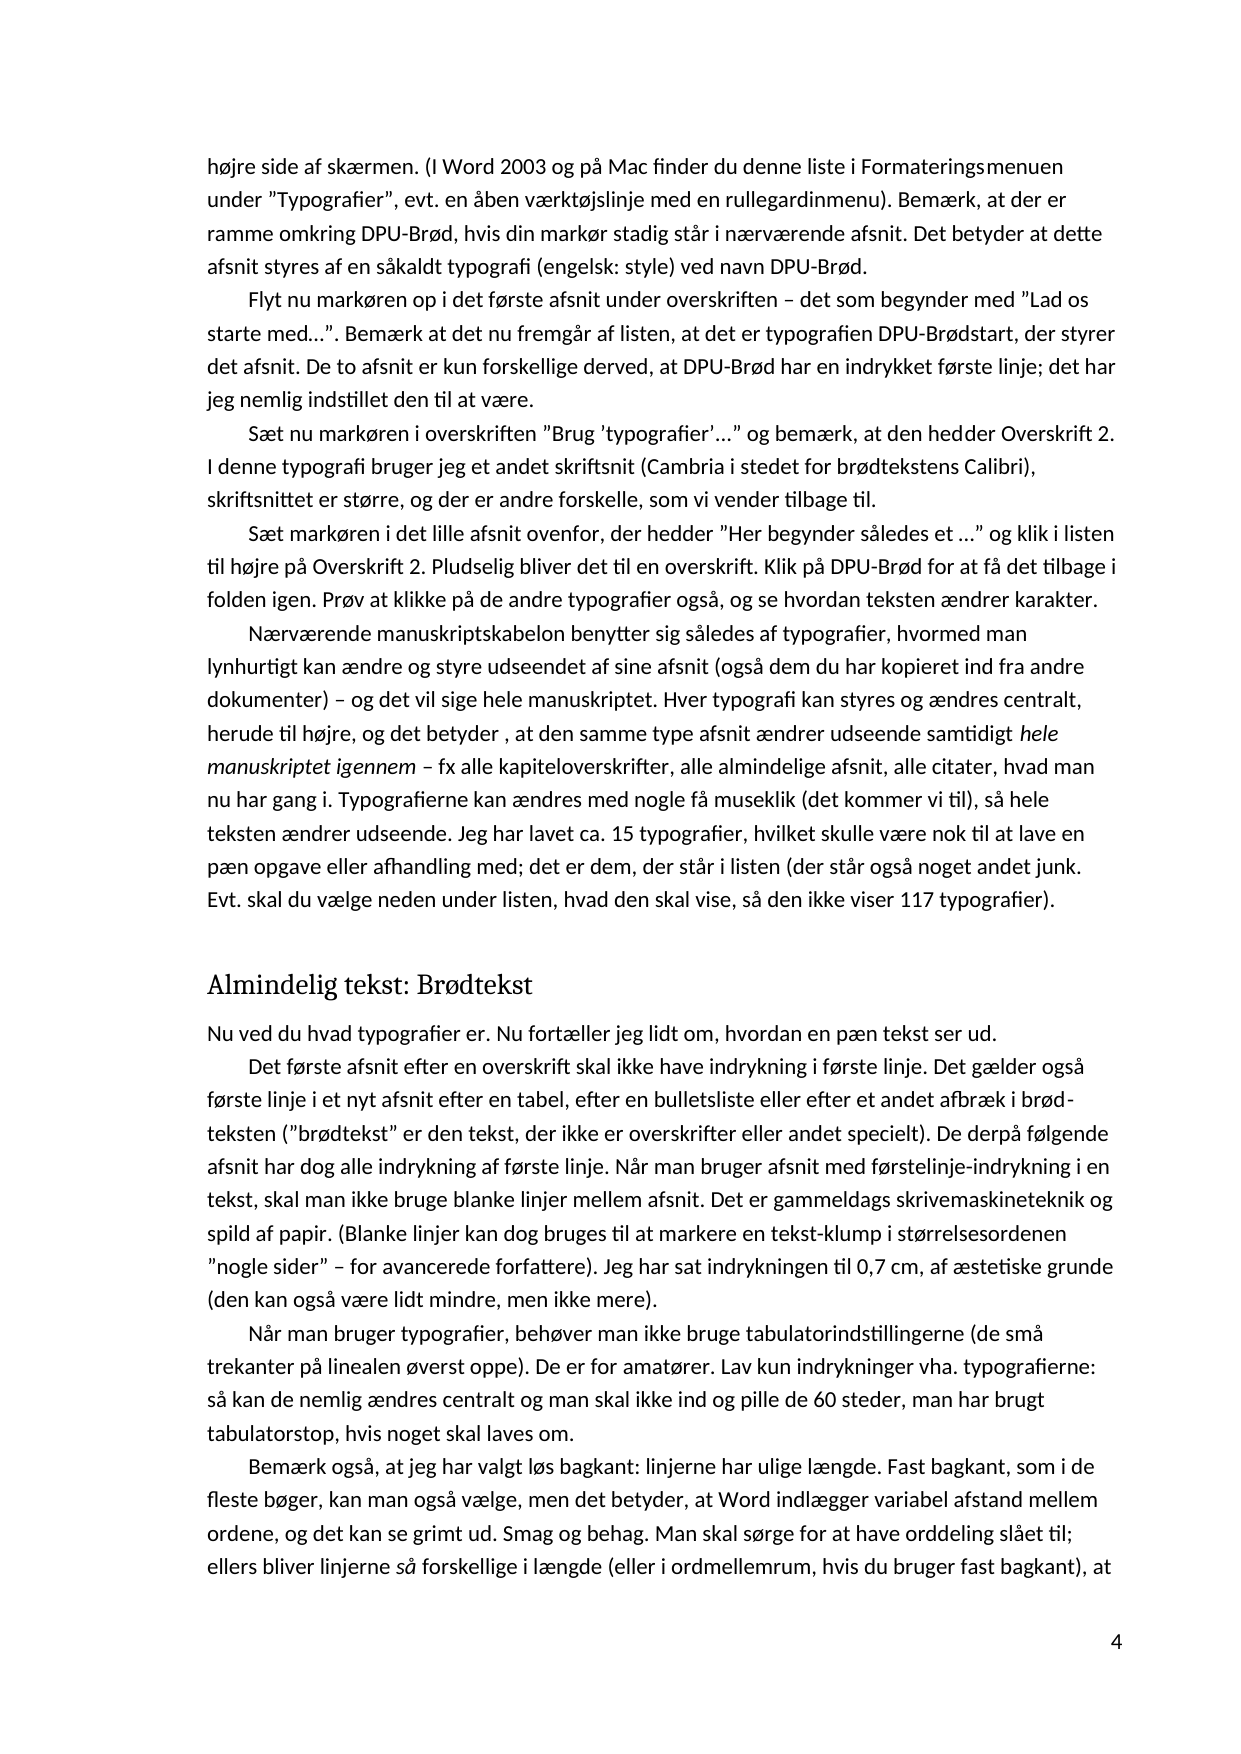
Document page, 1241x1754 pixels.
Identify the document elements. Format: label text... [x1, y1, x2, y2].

text Flyt nu markøren op i det første afsnit under overskriften – det som begynder med ”Lad os starte med…”. Bemærk at det nu fremgår af listen, at det er typografien DPU-Brødstart, der styrer det afsnit. De to afsnit er kun forskellige derved, at DPU-Brød har en indrykket første linje; det har jeg nemlig indstillet den til at være. [207, 281, 1122, 414]
text Sæt nu markøren i overskriften ”Brug ’typografier’...” og bemærk, at den hedder Overskrift 2. I denne typografi bruger jeg et andet skriftsnit (Cambria i stedet for brødtekstens Calibri), skriftsnittet er større, og der er andre forskelle, som vi vender tilbage til. [207, 414, 1122, 514]
text Nu ved du hvad typografier er. Nu fortæller jeg lidt om, hvordan en pæn tekst ser ud. [207, 1014, 1122, 1048]
text Når man bruger typografier, behøver man ikke bruge tabulatorindstillingerne (de små trekanter på linealen øverst oppe). De er for amatører. Lav kun indrykninger vha. typografierne: så kan de nemlig ændres centralt og man skal ikke ind og pille de 60 steder, man har brugt tabulatorstop, hvis noget skal laves om. [207, 1314, 1122, 1448]
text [207, 1448, 1122, 1581]
text Det første afsnit efter en overskrift skal ikke have indrykning i første linje. Det gælder også første linje i et nyt afsnit efter en tabel, efter en bulletsliste eller efter et andet afbræk i brødteksten (”brødtekst” er den tekst, der ikke er overskrifter eller andet specielt). De derpå følgende afsnit har dog alle indrykning af første linje. Når man bruger afsnit med førstelinje-indrykning i en tekst, skal man ikke bruge blanke linjer mellem afsnit. Det er gammeldags skrivemaskineteknik og spild af papir. (Blanke linjer kan dog bruges til at markere en tekst-klump i størrelsesordenen ”nogle sider” – for avancerede forfattere). Jeg har sat indrykningen til 0,7 cm, af æstetiske grunde (den kan også være lidt mindre, men ikke mere). [207, 1048, 1122, 1314]
subtitle Almindelig tekst: Brødtekst [207, 964, 1122, 1002]
text Nærværende manuskriptskabelon benytter sig således af typografier, hvormed man lynhurtigt kan ændre og styre udseendet af sine afsnit (også dem du har kopieret ind fra andre dokumenter) – og det vil sige hele manuskriptet. Hver typografi kan styres og ændres centralt, herude til højre, og det betyder , at den samme type afsnit ændrer udseende samtidigt hele manuskriptet igennem – fx alle kapiteloverskrifter, alle almindelige afsnit, alle citater, hvad man nu har gang i. Typografierne kan ændres med nogle få museklik (det kommer vi til), så hele teksten ændrer udseende. Jeg har lavet ca. 15 typografier, hvilket skulle være nok til at lave en pæn opgave eller afhandling med; det er dem, der står i listen (der står også noget andet junk. Evt. skal du vælge neden under listen, hvad den skal vise, så den ikke viser 117 typografier). [207, 614, 1122, 914]
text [207, 148, 1122, 281]
text Sæt markøren i det lille afsnit ovenfor, der hedder ”Her begynder således et …” og klik i listen til højre på Overskrift 2. Pludselig bliver det til en overskrift. Klik på DPU-Brød for at få det tilbage i folden igen. Prøv at klikke på de andre typografier også, og se hvordan teksten ændrer karakter. [207, 514, 1122, 614]
